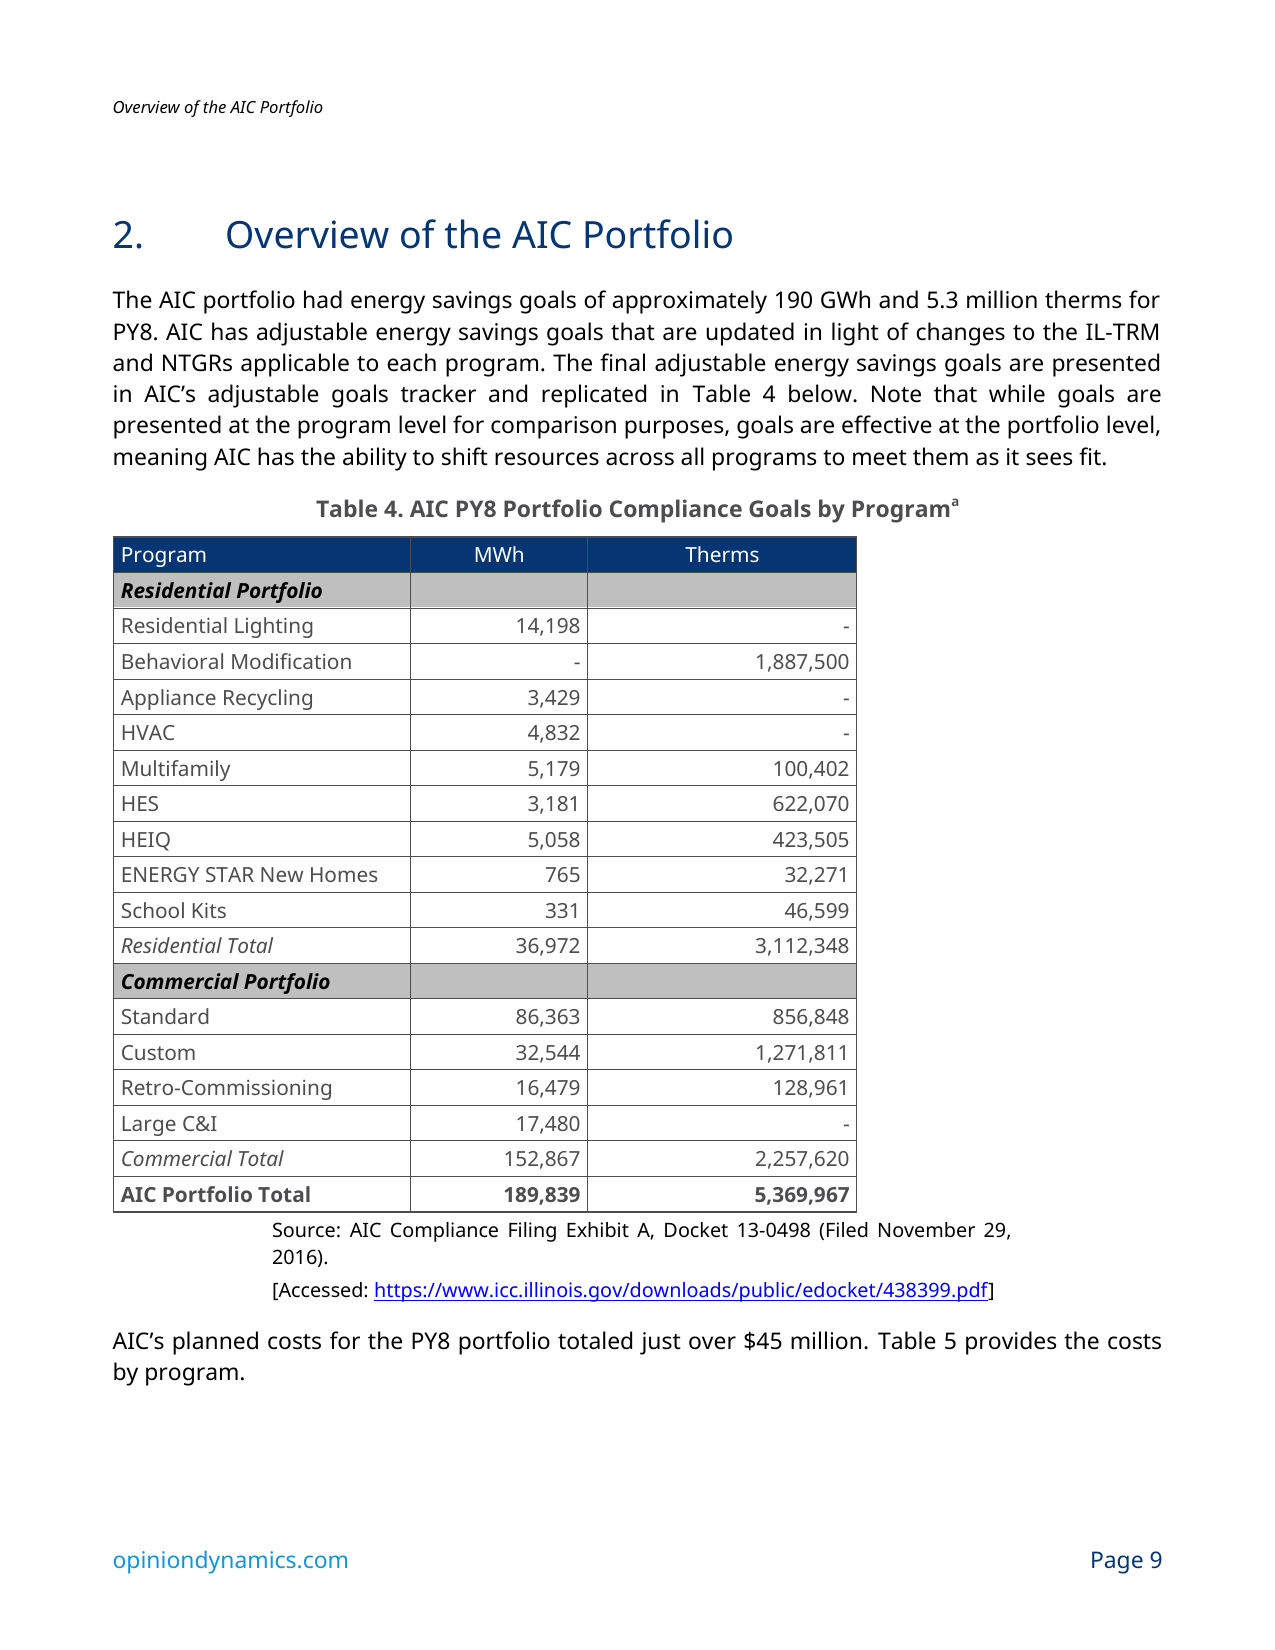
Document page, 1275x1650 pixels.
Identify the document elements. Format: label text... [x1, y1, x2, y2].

table_cell 3,429 [411, 680, 587, 714]
table_cell 3,181 [411, 786, 587, 821]
table_cell Standard [114, 999, 410, 1034]
table_cell HVAC [114, 715, 410, 749]
subtitle Overview of the AIC Portfolio [112, 208, 1162, 259]
table_cell Residential Total [114, 928, 410, 963]
table_cell - [588, 609, 856, 643]
text AIC’s planned costs for the PY8 portfolio totaled just over $45 million. Table 5 provides the costs by program. [112, 1324, 1162, 1387]
table_cell 128,961 [588, 1070, 856, 1105]
table_cell 622,070 [588, 786, 856, 821]
table_cell 5,179 [411, 751, 587, 785]
table_cell 14,198 [411, 609, 587, 643]
table_cell 17,480 [411, 1106, 587, 1140]
table_cell School Kits [114, 893, 410, 927]
table_cell Commercial Portfolio [114, 964, 410, 998]
table_cell [411, 573, 587, 607]
table_cell - [588, 1106, 856, 1140]
table_cell 856,848 [588, 999, 856, 1034]
table_cell Residential Lighting [114, 609, 410, 643]
table_cell AIC Portfolio Total [114, 1177, 410, 1211]
table_header Program [114, 538, 410, 572]
text The AIC portfolio had energy savings goals of approximately 190 GWh and 5.3 million therms for PY8. AIC has adjustable energy savings goals that are updated in light of changes to the IL-TRM and NTGRs applicable to each program. The final adjustable energy savings goals are presented in AIC’s adjustable goals tracker and replicated in Table 4 below. Note that while goals are presented at the program level for comparison purposes, goals are effective at the portfolio level, meaning AIC has the ability to shift resources across all programs to meet them as it sees fit. [112, 284, 1162, 472]
table_cell 3,112,348 [588, 928, 856, 963]
table_cell Behavioral Modification [114, 644, 410, 678]
table_cell Custom [114, 1035, 410, 1069]
table_cell HES [114, 786, 410, 821]
table_cell - [588, 715, 856, 749]
table_cell 5,369,967 [588, 1177, 856, 1211]
table_cell 189,839 [411, 1177, 587, 1211]
table_cell 86,363 [411, 999, 587, 1034]
table_cell Appliance Recycling [114, 680, 410, 714]
table_cell 1,887,500 [588, 644, 856, 678]
text Table 4. AIC PY8 Portfolio Compliance Goals by Programa [112, 493, 1162, 524]
table_cell 765 [411, 857, 587, 892]
table_cell [588, 573, 856, 607]
table_cell Residential Portfolio [114, 573, 410, 607]
table_cell 46,599 [588, 893, 856, 927]
table_cell [588, 964, 856, 998]
text [Accessed: https://www.icc.illinois.gov/downloads/public/edocket/438399.pdf] [272, 1277, 1162, 1304]
table_cell [411, 964, 587, 998]
table_cell HEIQ [114, 822, 410, 856]
table_cell - [411, 644, 587, 678]
table_cell 36,972 [411, 928, 587, 963]
table_header MWh [411, 538, 587, 572]
table_cell 4,832 [411, 715, 587, 749]
table_cell 423,505 [588, 822, 856, 856]
table_cell 100,402 [588, 751, 856, 785]
table_cell 16,479 [411, 1070, 587, 1105]
table_cell 152,867 [411, 1141, 587, 1176]
table_cell Large C&I [114, 1106, 410, 1140]
table_cell ENERGY STAR New Homes [114, 857, 410, 892]
table_header Therms [588, 538, 856, 572]
table_cell Commercial Total [114, 1141, 410, 1176]
table_cell 32,544 [411, 1035, 587, 1069]
table_cell 5,058 [411, 822, 587, 856]
table_cell 1,271,811 [588, 1035, 856, 1069]
table_cell Retro-Commissioning [114, 1070, 410, 1105]
text Source: AIC Compliance Filing Exhibit A, Docket 13-0498 (Filed November 29, 2016). [272, 1217, 1012, 1271]
table_cell 32,271 [588, 857, 856, 892]
table_cell 2,257,620 [588, 1141, 856, 1176]
table_cell - [588, 680, 856, 714]
table_cell Multifamily [114, 751, 410, 785]
table_cell 331 [411, 893, 587, 927]
